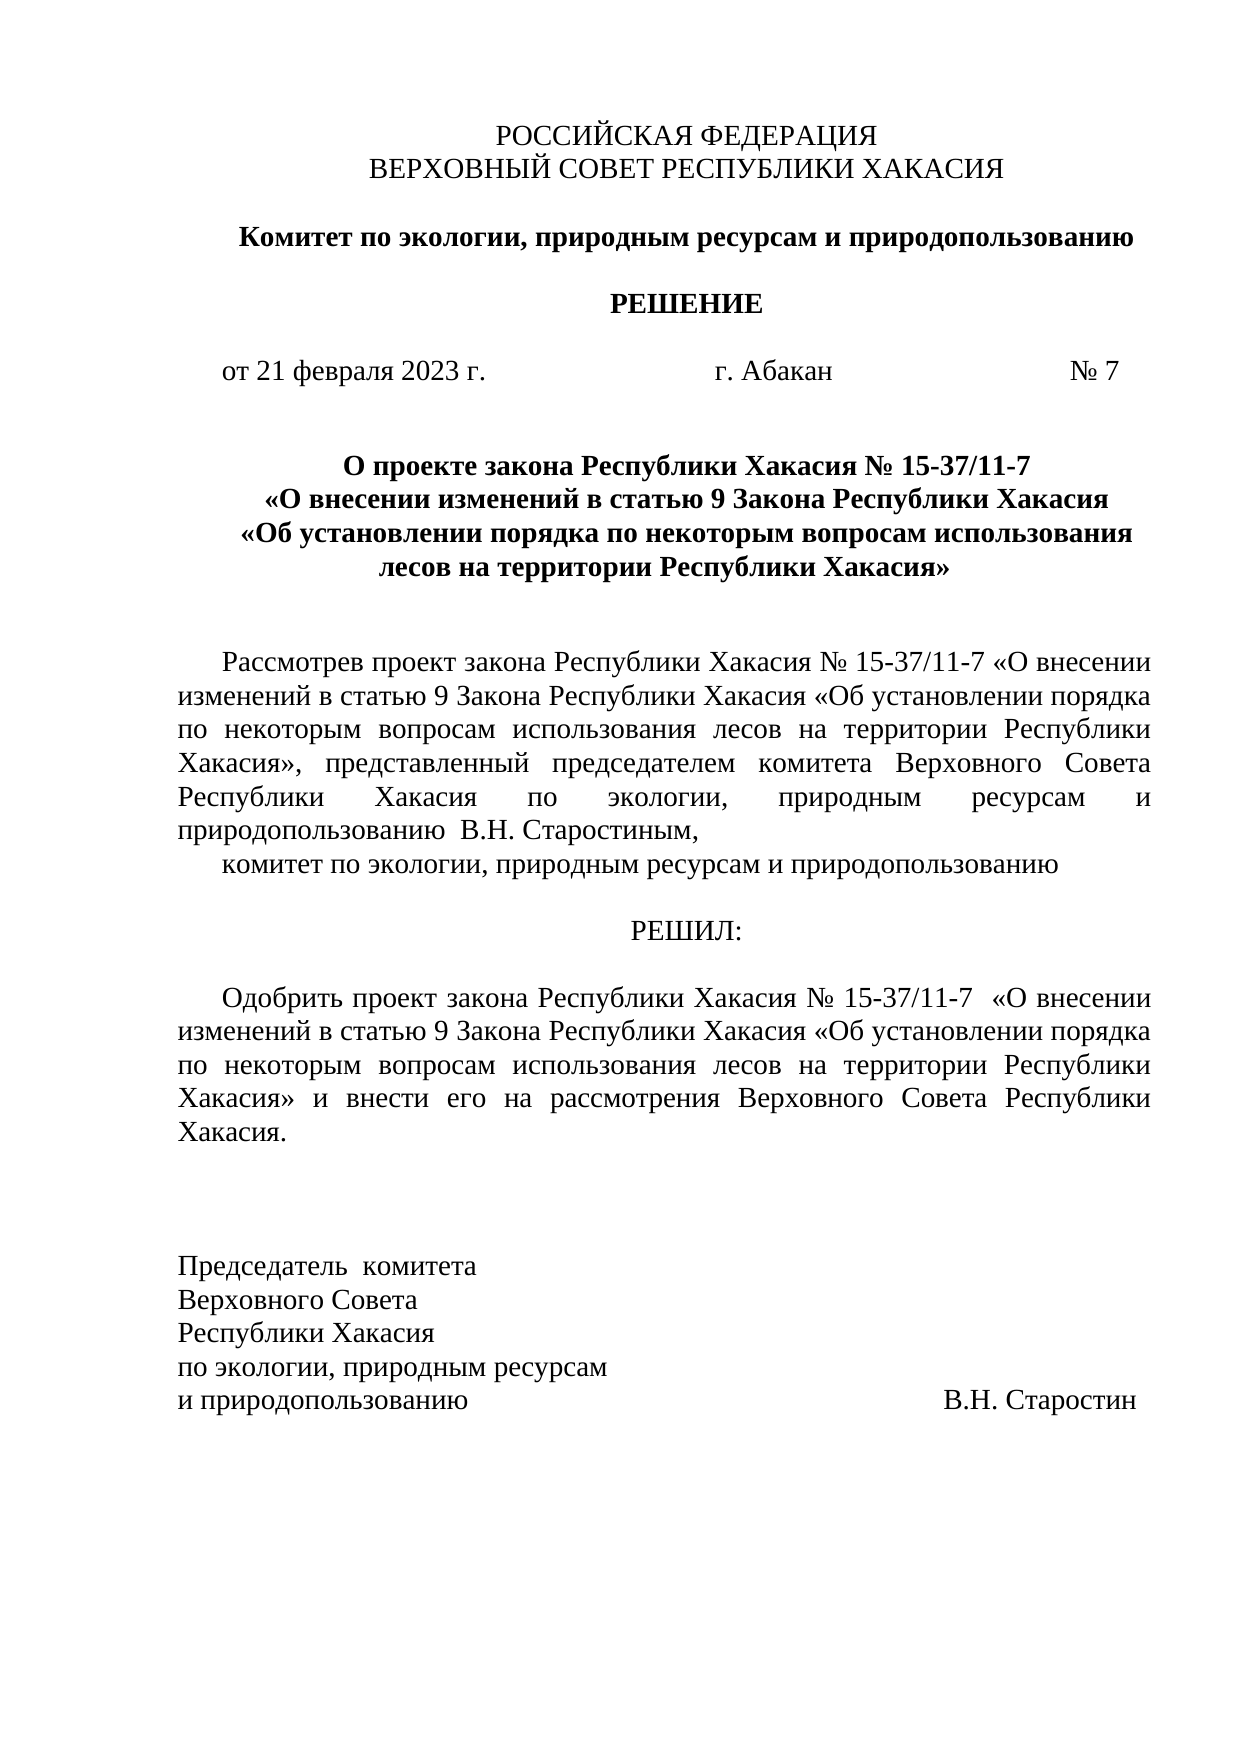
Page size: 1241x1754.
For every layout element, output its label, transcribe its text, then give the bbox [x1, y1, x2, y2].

text ВЕРХОВНЫЙ СОВЕТ РЕСПУБЛИКИ ХАКАСИЯ [177, 152, 1152, 185]
text комитет по экологии, природным ресурсам и природопользованию [177, 846, 1152, 879]
text РЕШИЛ: [177, 913, 1152, 946]
text Республики Хакасия [177, 1315, 1152, 1349]
subtitle Председатель комитета [177, 1248, 1152, 1282]
text от 21 февраля 2023 г. г. Абакан № 7 [177, 353, 1152, 386]
text Одобрить проект закона Республики Хакасия № 15-37/11-7 «О внесении изменений в статью 9 Закона Республики Хакасия «Об установлении порядка по некоторым вопросам использования лесов на территории Республики Хакасия» и внести его на рассмотрения Верховного Совета Республики Хакасия. [177, 980, 1152, 1148]
text РОССИЙСКАЯ ФЕДЕРАЦИЯ [177, 118, 1152, 152]
text О проекте закона Республики Хакасия № 15-37/11-7 [177, 448, 1152, 482]
text Комитет по экологии, природным ресурсам и природопользованию [177, 219, 1152, 252]
text «Об установлении порядка по некоторым вопросам использования лесов на территории Республики Хакасия» [177, 515, 1152, 582]
text Рассмотрев проект закона Республики Хакасия № 15-37/11-7 «О внесении изменений в статью 9 Закона Республики Хакасия «Об установлении порядка по некоторым вопросам использования лесов на территории Республики Хакасия», представленный председателем комитета Верховного Совета Республики Хакасия по экологии, природным ресурсам и природопользованию В.Н. Старостиным, [177, 644, 1152, 846]
text Верховного Совета [177, 1282, 1152, 1315]
text «О внесении изменений в статью 9 Закона Республики Хакасия [177, 482, 1152, 515]
text и природопользованию В.Н. Старостин [177, 1382, 1152, 1416]
text РЕШЕНИЕ [177, 286, 1152, 319]
text по экологии, природным ресурсам [177, 1349, 1152, 1382]
